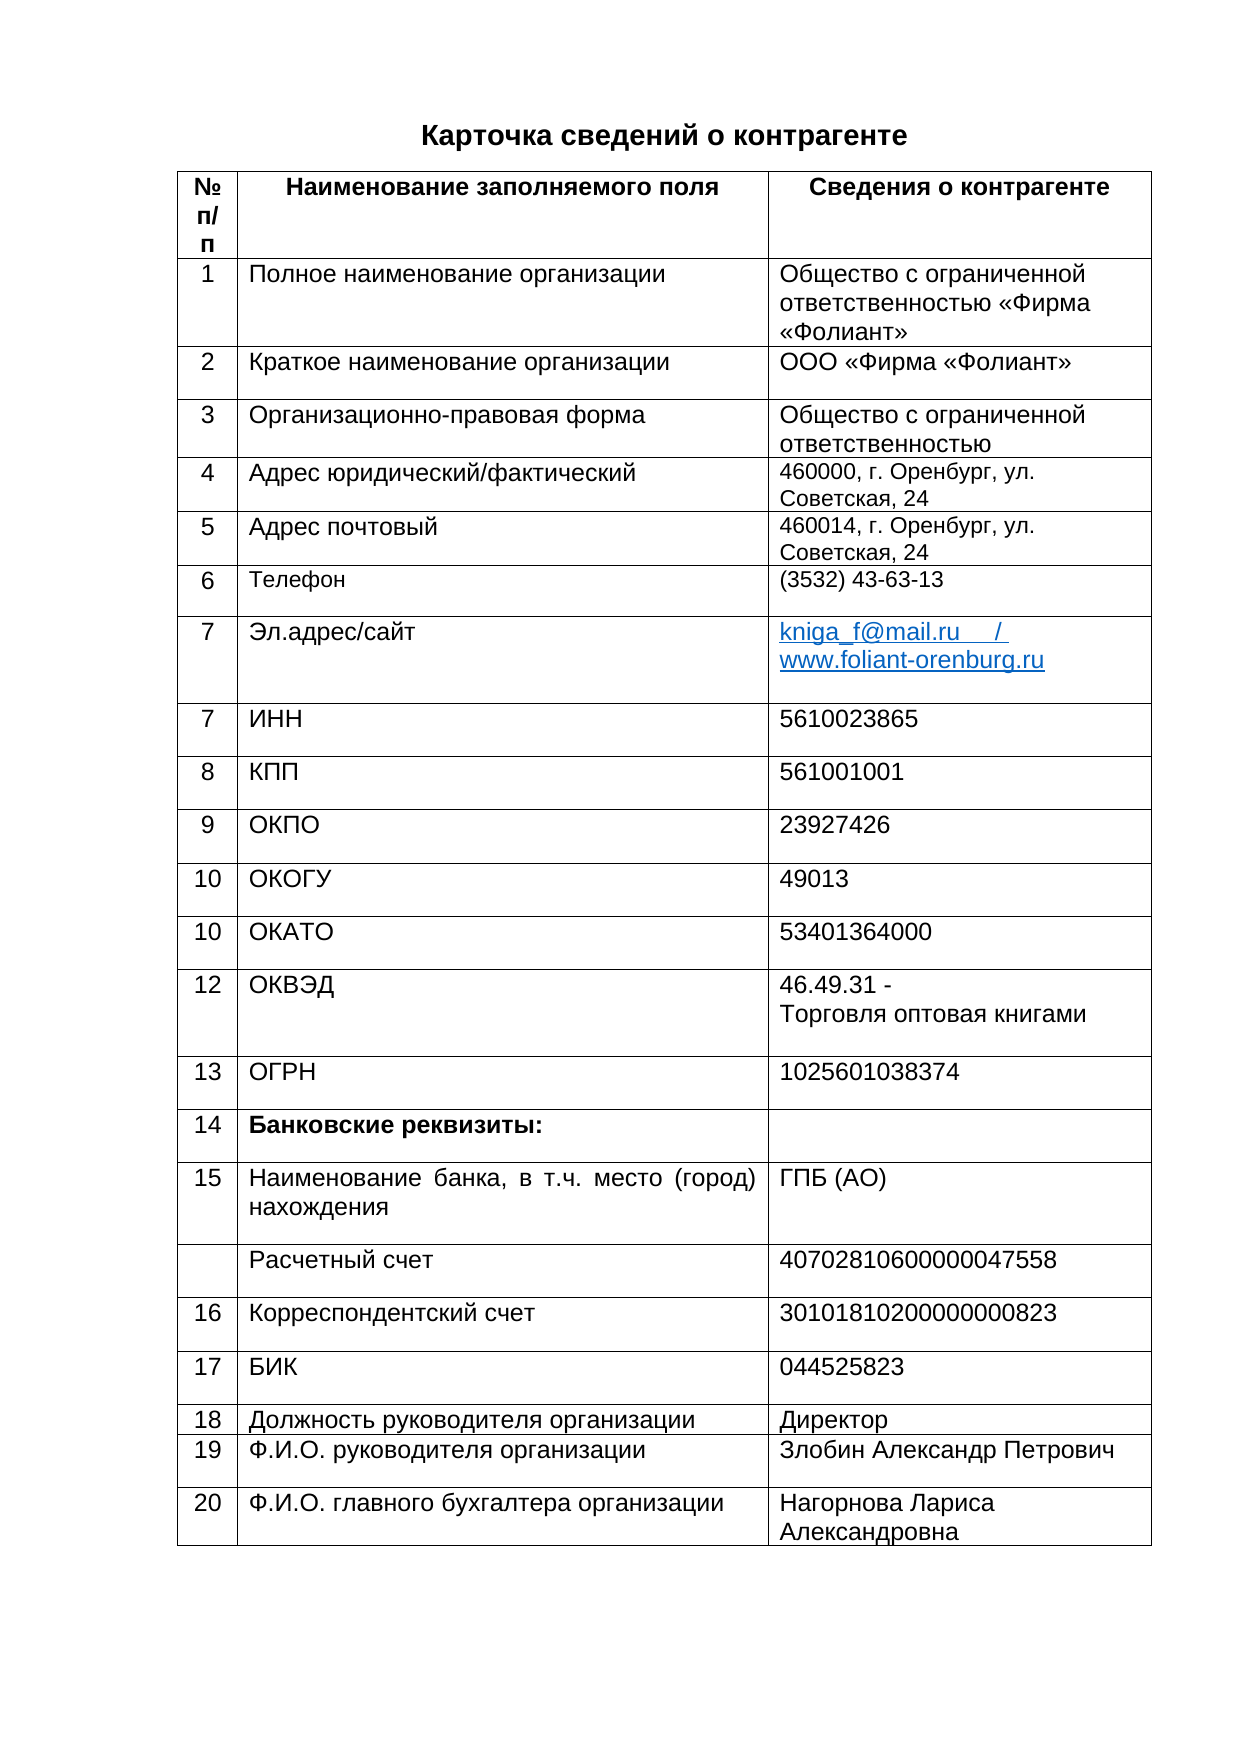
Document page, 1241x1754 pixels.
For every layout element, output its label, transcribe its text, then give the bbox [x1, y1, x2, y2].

table_cell 10 [178, 864, 237, 916]
table_cell Злобин Александр Петрович [769, 1435, 1151, 1487]
table_cell 40702810600000047558 [769, 1245, 1151, 1297]
table_cell 7 [178, 704, 237, 756]
table_cell ОКВЭД [238, 970, 768, 1056]
table_cell 5 [178, 512, 237, 565]
table_cell ОКОГУ [238, 864, 768, 916]
table_cell 30101810200000000823 [769, 1298, 1151, 1351]
table_cell Общество с ограниченной ответственностью «Фирма «Фолиант» [769, 259, 1151, 346]
table_cell 044525823 [769, 1352, 1151, 1404]
table_cell Директор [769, 1405, 1151, 1433]
table_cell 49013 [769, 864, 1151, 916]
table_cell Ф.И.О. руководителя организации [238, 1435, 768, 1487]
table_cell 14 [178, 1110, 237, 1162]
table_cell Корреспондентский счет [238, 1298, 768, 1351]
table_cell 20 [178, 1488, 237, 1545]
table_cell [178, 1245, 237, 1297]
table_cell 9 [178, 810, 237, 863]
table_cell 10 [178, 917, 237, 969]
table_cell 460014, г. Оренбург, ул. Советская, 24 [769, 512, 1151, 565]
table_cell ИНН [238, 704, 768, 756]
table_cell 4 [178, 458, 237, 511]
table_header Сведения о контрагенте [769, 172, 1151, 258]
table_cell БИК [238, 1352, 768, 1404]
table_cell 18 [178, 1405, 237, 1433]
table_cell Краткое наименование организации [238, 347, 768, 399]
table_cell ОКАТО [238, 917, 768, 969]
table_cell kniga_f@mail.ru / www.foliant-orenburg.ru [769, 617, 1151, 703]
table_cell Эл.адрес/сайт [238, 617, 768, 703]
table_cell 1025601038374 [769, 1057, 1151, 1109]
table_cell 15 [178, 1163, 237, 1244]
table_cell Организационно-правовая форма [238, 400, 768, 457]
table_cell 3 [178, 400, 237, 457]
table_cell Адрес юридический/фактический [238, 458, 768, 511]
table_cell [769, 1110, 1151, 1162]
table_header Наименование заполняемого поля [238, 172, 768, 258]
table_cell ГПБ (АО) [769, 1163, 1151, 1244]
table_cell Нагорнова Лариса Александровна [769, 1488, 1151, 1545]
table_cell (3532) 43-63-13 [769, 566, 1151, 616]
table_cell 12 [178, 970, 237, 1056]
table_cell Общество с ограниченной ответственностью [769, 400, 1151, 457]
table_cell Телефон [238, 566, 768, 616]
table_cell ОГРН [238, 1057, 768, 1109]
table_header № п/п [178, 172, 237, 258]
table_cell Адрес почтовый [238, 512, 768, 565]
table_cell 16 [178, 1298, 237, 1351]
table_cell Наименование банка, в т.ч. место (город) нахождения [238, 1163, 768, 1244]
table_cell 1 [178, 259, 237, 346]
table_cell 23927426 [769, 810, 1151, 863]
table_cell Банковские реквизиты: [238, 1110, 768, 1162]
table_cell Ф.И.О. главного бухгалтера организации [238, 1488, 768, 1545]
table_cell ОКПО [238, 810, 768, 863]
table_cell 53401364000 [769, 917, 1151, 969]
table_cell ООО «Фирма «Фолиант» [769, 347, 1151, 399]
table_cell 19 [178, 1435, 237, 1487]
table_cell 8 [178, 757, 237, 809]
table_cell 5610023865 [769, 704, 1151, 756]
table_cell 2 [178, 347, 237, 399]
table_cell Полное наименование организации [238, 259, 768, 346]
table_cell Должность руководителя организации [238, 1405, 768, 1433]
table_cell 17 [178, 1352, 237, 1404]
table_cell 46.49.31 - Торговля оптовая книгами [769, 970, 1151, 1056]
table_cell Расчетный счет [238, 1245, 768, 1297]
table_cell 13 [178, 1057, 237, 1109]
table_cell КПП [238, 757, 768, 809]
table_cell 561001001 [769, 757, 1151, 809]
table_cell 6 [178, 566, 237, 616]
text Карточка сведений о контрагенте [177, 118, 1152, 152]
table_cell 7 [178, 617, 237, 703]
table_cell 460000, г. Оренбург, ул. Советская, 24 [769, 458, 1151, 511]
